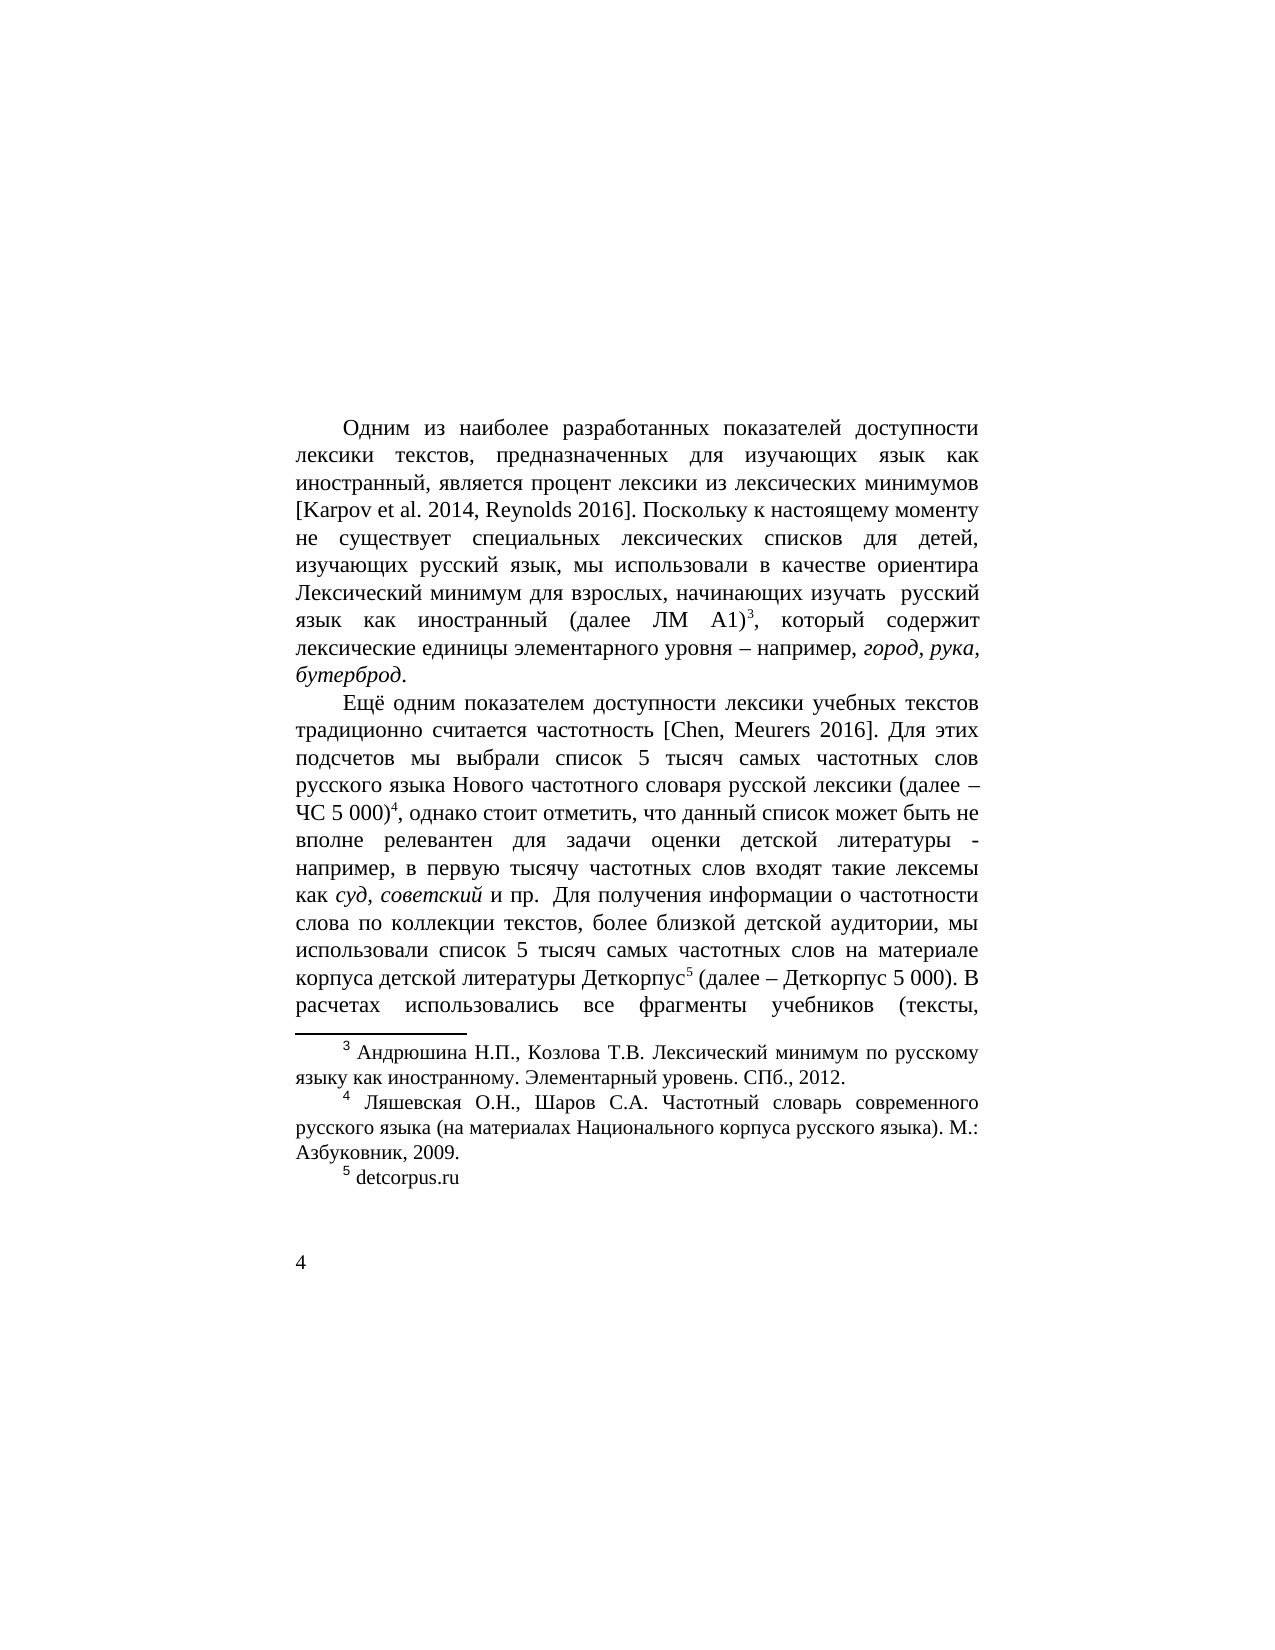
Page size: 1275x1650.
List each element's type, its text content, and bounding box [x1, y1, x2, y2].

text Одним из наиболее разработанных показателей доступности лексики текстов, предназначенных для изучающих язык как иностранный, является процент лексики из лексических минимумов [Karpov et al. 2014, Reynolds 2016]. Поскольку к настоящему моменту не существует специальных лексических списков для детей, изучающих русский язык, мы использовали в качестве ориентира Лексический минимум для взрослых, начинающих изучать русский язык как иностранный (далее ЛМ А1), который содержит лексические единицы элементарного уровня – например, город, рука, бутерброд. [295, 413, 980, 688]
text Ещё одним показателем доступности лексики учебных текстов традиционно считается частотность [Chen, Meurers 2016]. Для этих подсчетов мы выбрали список 5 тысяч самых частотных слов русского языка Нового частотного словаря русской лексики (далее – ЧС 5 000), однако стоит отметить, что данный список может быть не вполне релевантен для задачи оценки детской литературы - например, в первую тысячу частотных слов входят такие лексемы как суд, советский и пр. Для получения информации о частотности слова по коллекции текстов, более близкой детской аудитории, мы использовали список 5 тысяч самых частотных слов на материале корпуса детской литературы Деткорпус (далее – Деткорпус 5 000). В расчетах использовались все фрагменты учебников (тексты, упражнения, справочная информация и пр.), за исключением текстов, обращенных к учителю или родителю. [295, 688, 980, 1018]
